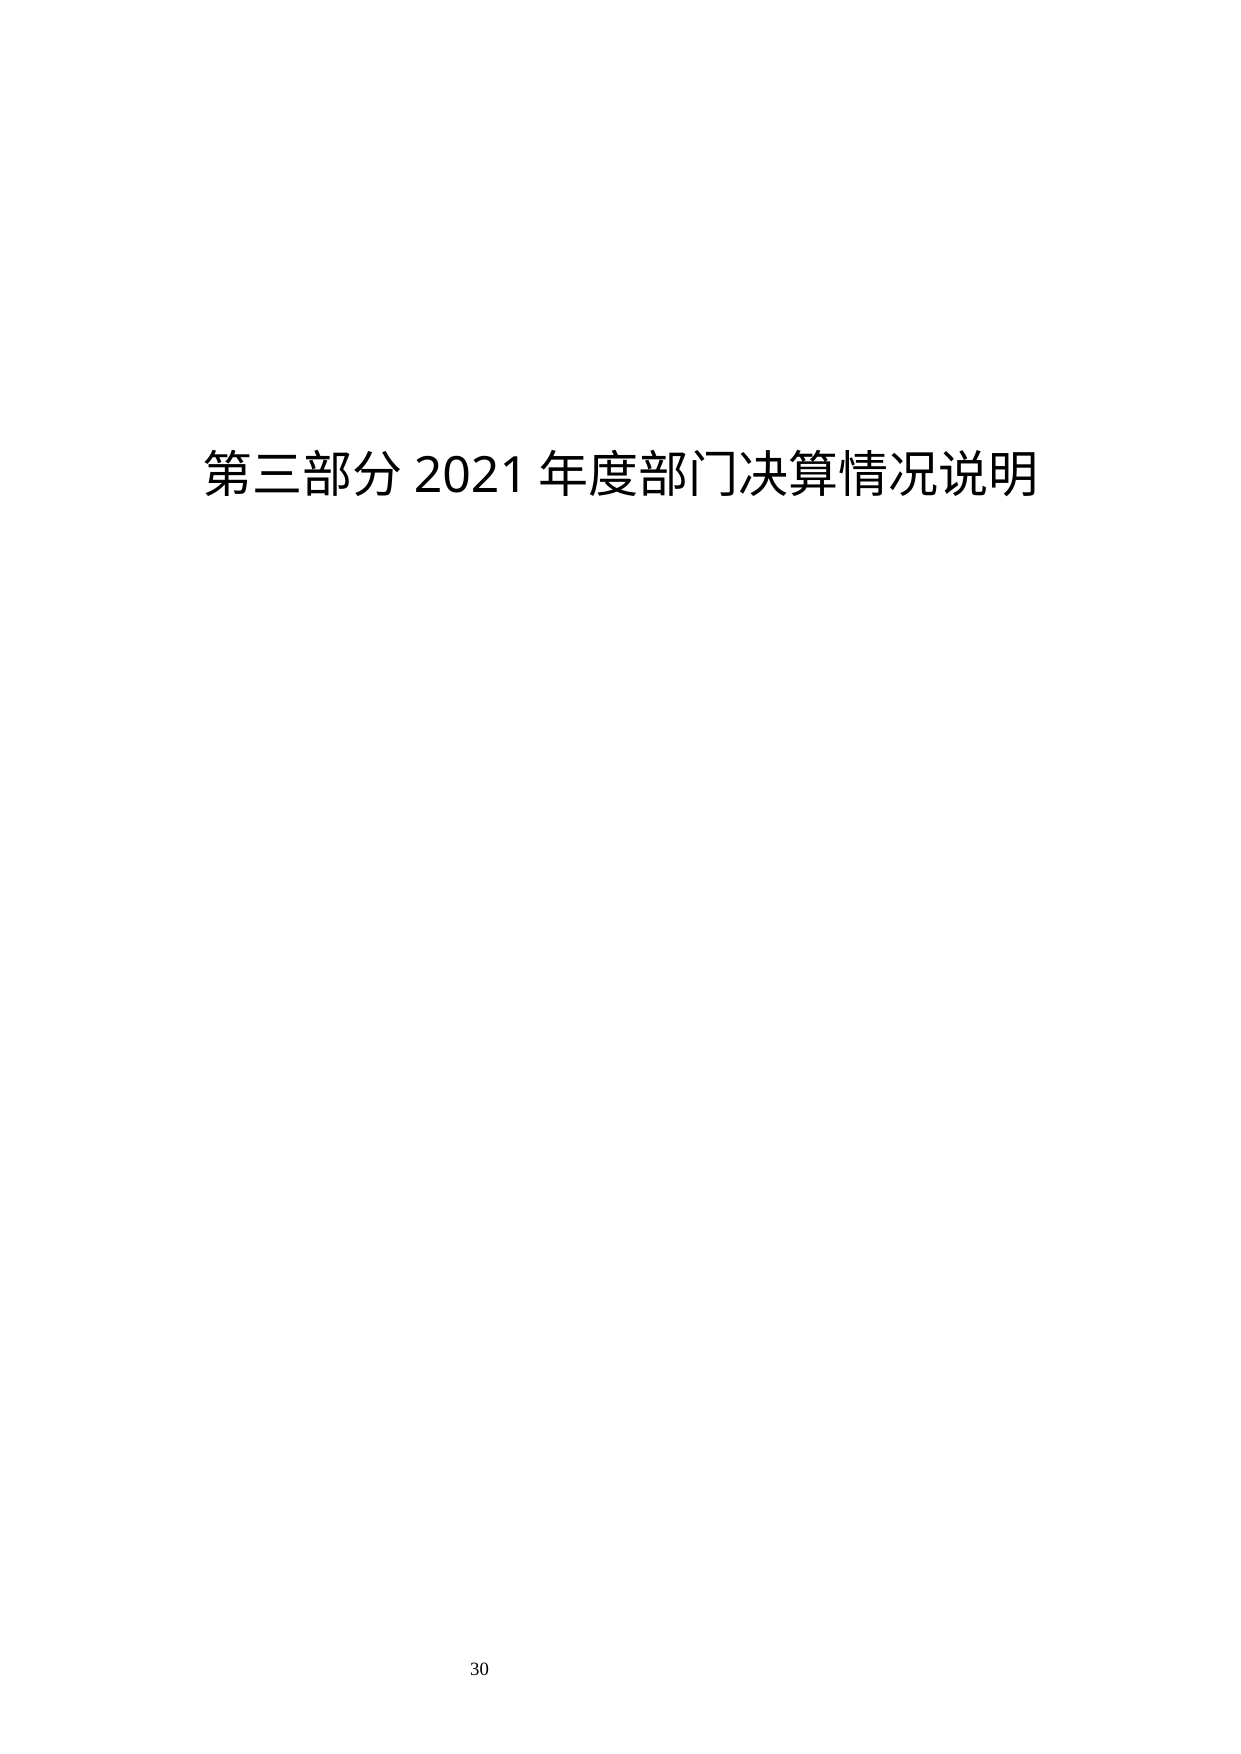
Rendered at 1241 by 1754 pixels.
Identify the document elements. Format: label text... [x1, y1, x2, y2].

text 第三部分 2021年度部门决算情况说明 [187, 422, 1053, 519]
